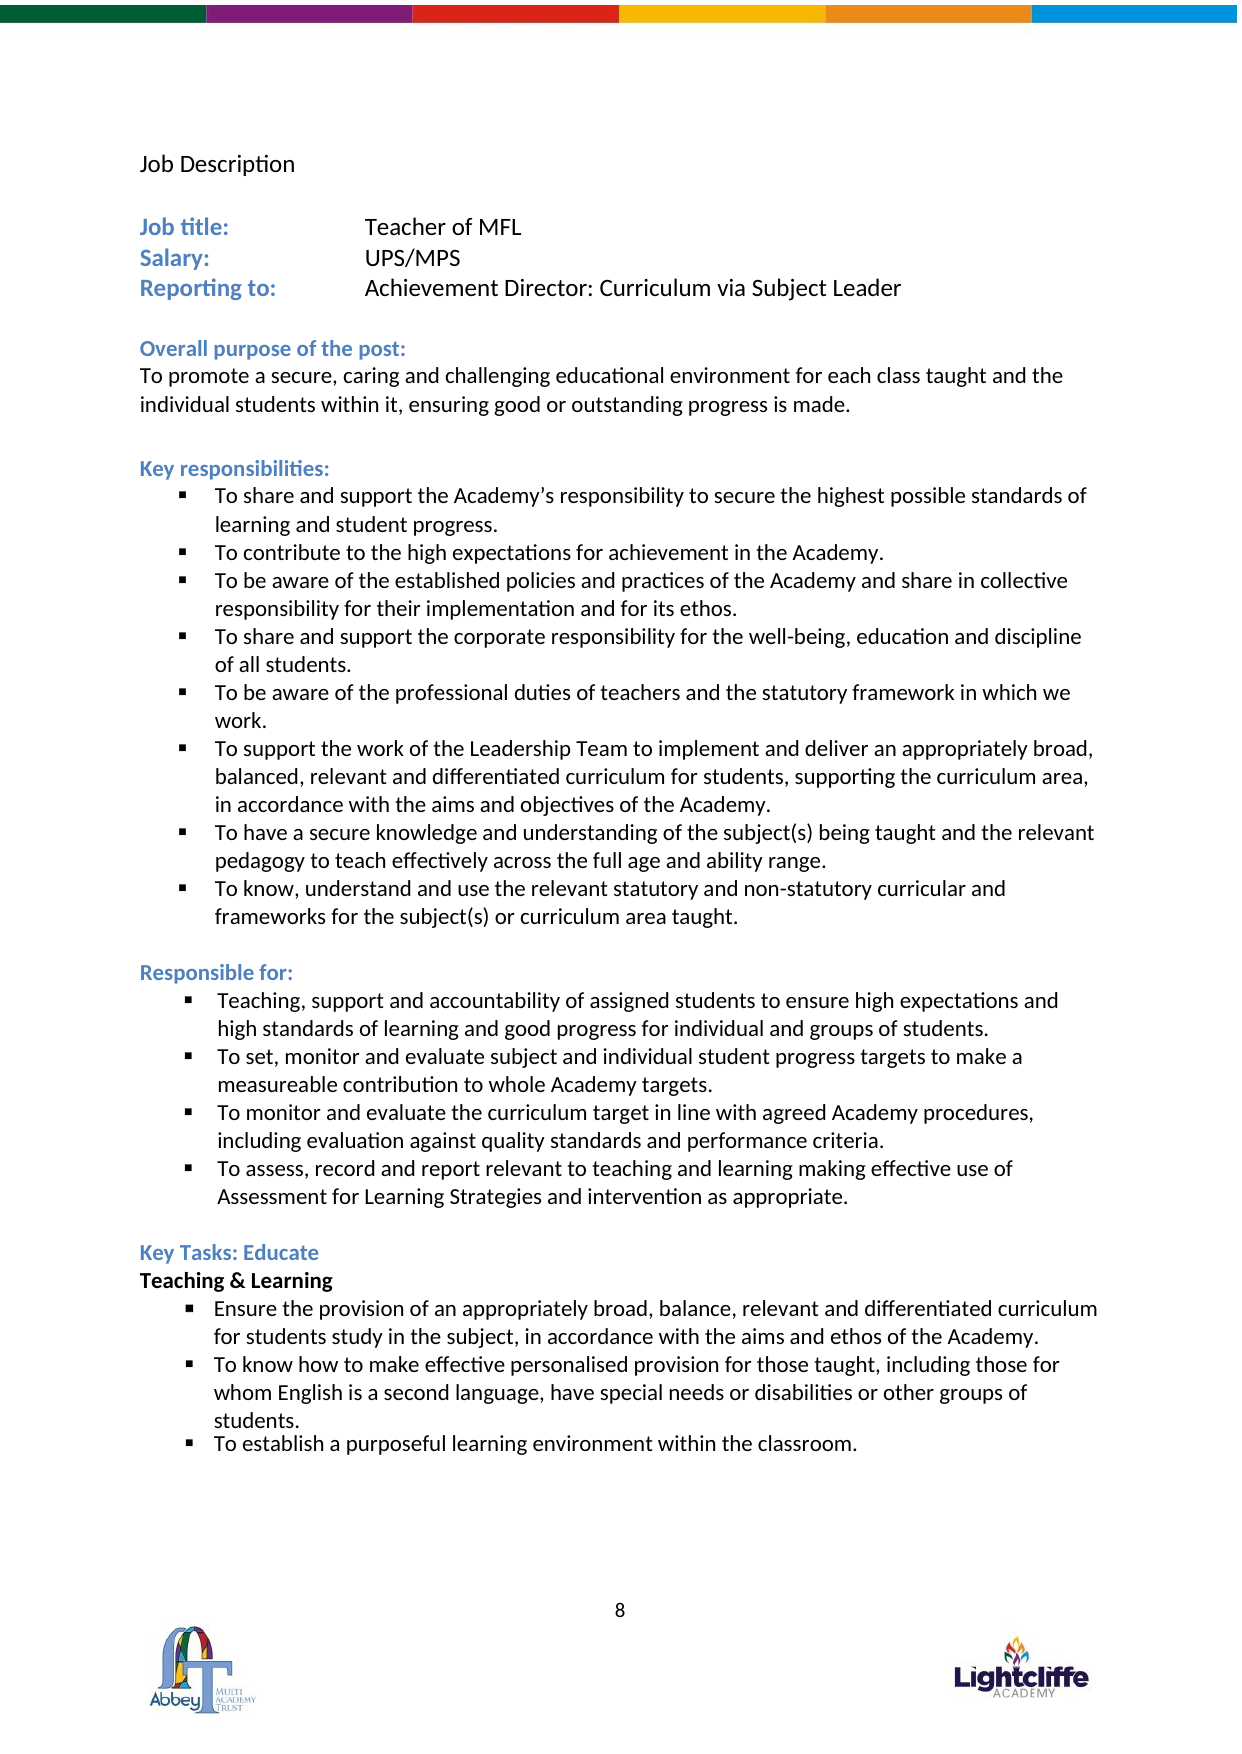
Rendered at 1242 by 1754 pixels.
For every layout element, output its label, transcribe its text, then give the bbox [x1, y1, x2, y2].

list To set, monitor and evaluate subject and individual student progress targets to make a measureable contribution to whole Academy targets. [183, 1042, 1100, 1098]
list To support the work of the Leadership Team to implement and deliver an appropriately broad, balanced, relevant and differentiated curriculum for students, supporting the curriculum area, in accordance with the aims and objectives of the Academy. [177, 734, 1100, 818]
list To monitor and evaluate the curriculum target in line with agreed Academy procedures, including evaluation against quality standards and performance criteria. [183, 1098, 1100, 1154]
list To establish a purposeful learning environment within the classroom. [184, 1434, 1100, 1455]
list To be aware of the professional duties of teachers and the statutory framework in which we work. [177, 678, 1100, 734]
text To promote a secure, caring and challenging educational environment for each class taught and the individual students within it, ensuring good or outstanding progress is made. [139, 362, 1100, 418]
list To know how to make effective personalised provision for those taught, including those for whom English is a second language, have special needs or disabilities or other groups of students. [184, 1350, 1100, 1434]
text Salary: UPS/MPS [139, 242, 1100, 273]
text Key Tasks: Educate [139, 1238, 1100, 1266]
picture [0, 5, 1237, 1754]
list To be aware of the established policies and practices of the Academy and share in collective responsibility for their implementation and for its ethos. [177, 566, 1100, 622]
text Reporting to: Achievement Director: Curriculum via Subject Leader [139, 273, 1100, 303]
list Teaching, support and accountability of assigned students to ensure high expectations and high standards of learning and good progress for individual and groups of students. [183, 986, 1100, 1042]
list Ensure the provision of an appropriately broad, balance, relevant and differentiated curriculum for students study in the subject, in accordance with the aims and ethos of the Academy. [184, 1294, 1100, 1350]
text Job Description [139, 148, 1051, 178]
text Overall purpose of the post: [139, 334, 1100, 362]
text Responsible for: [139, 958, 1100, 986]
list To share and support the Academy’s responsibility to secure the highest possible standards of learning and student progress. [177, 482, 1100, 538]
text Key responsibilities: [139, 454, 1100, 482]
list To have a secure knowledge and understanding of the subject(s) being taught and the relevant pedagogy to teach effectively across the full age and ability range. [177, 818, 1100, 874]
text Job title: Teacher of MFL [139, 212, 1100, 242]
text 8 [139, 1601, 1100, 1622]
text Teaching & Learning [139, 1266, 1100, 1294]
list To share and support the corporate responsibility for the well-being, education and discipline of all students. [177, 622, 1100, 678]
list To assess, record and report relevant to teaching and learning making effective use of Assessment for Learning Strategies and intervention as appropriate. [183, 1154, 1100, 1210]
list To contribute to the high expectations for achievement in the Academy. [177, 538, 1100, 566]
list To know, understand and use the relevant statutory and non-statutory curricular and frameworks for the subject(s) or curriculum area taught. [177, 874, 1100, 930]
